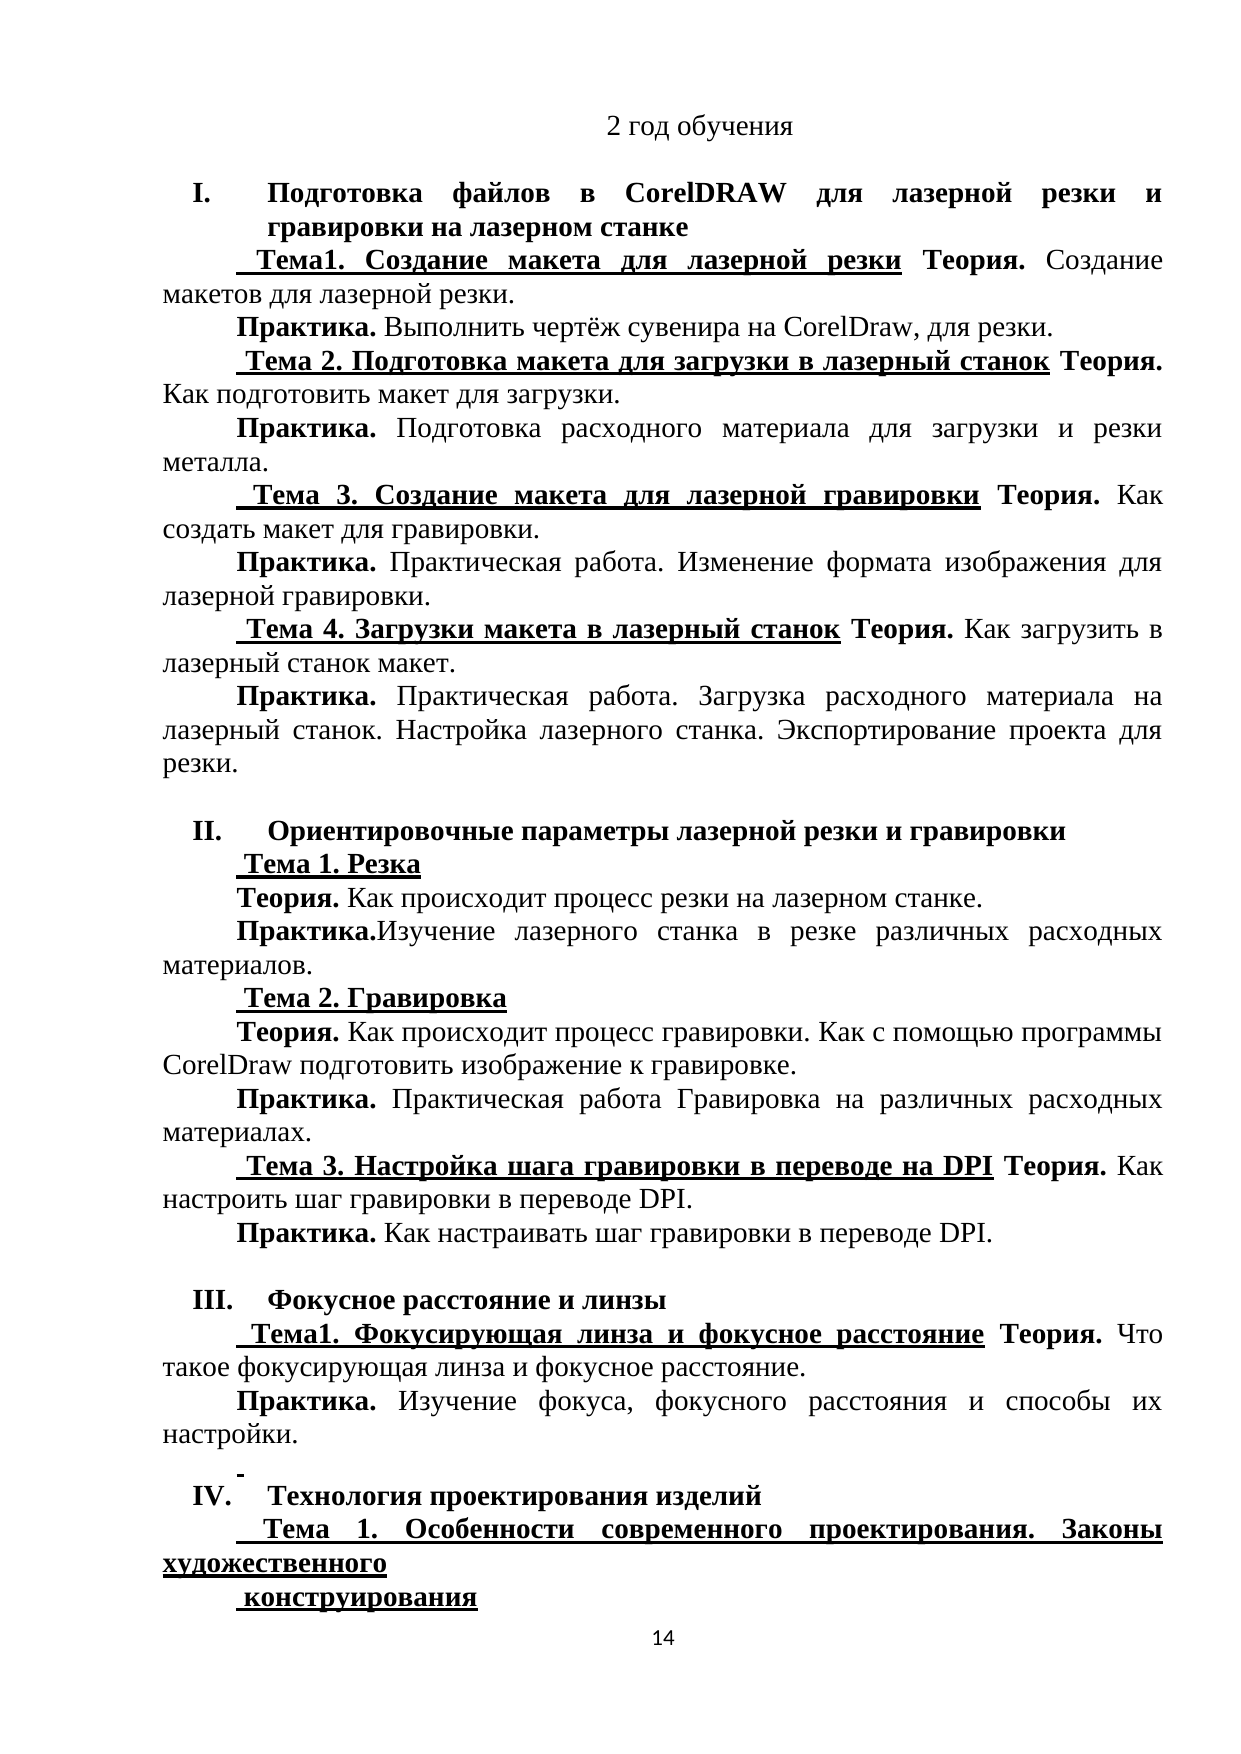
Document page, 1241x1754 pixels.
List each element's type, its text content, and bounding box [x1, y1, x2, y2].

text Тема 1. Резка [162, 846, 1163, 880]
list Фокусное расстояние и линзы [192, 1282, 1163, 1316]
text конструирования [162, 1579, 1163, 1612]
text Тема1. Создание макета для лазерной резки Теория. Создание макетов для лазерной резки. [162, 242, 1163, 309]
text Практика. Практическая работа. Загрузка расходного материала на лазерный станок. Настройка лазерного станка. Экспортирование проекта для резки. [162, 678, 1163, 779]
list Подготовка файлов в CorelDRAW для лазерной резки и гравировки на лазерном станке [192, 175, 1163, 242]
text Тема 3. Создание макета для лазерной гравировки Теория. Как создать макет для гравировки. [162, 477, 1163, 544]
text Теория. Как происходит процесс резки на лазерном станке. [162, 880, 1163, 913]
text Практика. Практическая работа. Изменение формата изображения для лазерной гравировки. [162, 544, 1163, 611]
text Тема 4. Загрузки макета в лазерный станок Теория. Как загрузить в лазерный станок макет. [162, 611, 1163, 678]
text Практика. Выполнить чертёж сувенира на CorelDraw, для резки. [162, 309, 1163, 343]
text 2 год обучения [162, 108, 1163, 142]
text Тема1. Фокусирующая линза и фокусное расстояние Теория. Что такое фокусирующая линза и фокусное расстояние. [162, 1316, 1163, 1383]
list Технология проектирования изделий [192, 1478, 1163, 1512]
text Тема 2. Гравировка [162, 980, 1163, 1014]
text Тема 3. Настройка шага гравировки в переводе на DPI Теория. Как настроить шаг гравировки в переводе DPI. [162, 1148, 1163, 1215]
text Практика. Как настраивать шаг гравировки в переводе DPI. [162, 1215, 1163, 1249]
text Практика.Изучение лазерного станка в резке различных расходных материалов. [162, 913, 1163, 980]
list Ориентировочные параметры лазерной резки и гравировки [192, 813, 1163, 846]
text Практика. Практическая работа Гравировка на различных расходных материалах. [162, 1081, 1163, 1148]
text Практика. Изучение фокуса, фокусного расстояния и способы их настройки. [162, 1383, 1163, 1450]
text Практика. Подготовка расходного материала для загрузки и резки металла. [162, 410, 1163, 477]
text Тема 1. Особенности современного проектирования. Законы художественного [162, 1512, 1163, 1579]
text Теория. Как происходит процесс гравировки. Как с помощью программы CorelDraw подготовить изображение к гравировке. [162, 1014, 1163, 1081]
text Тема 2. Подготовка макета для загрузки в лазерный станок Теория. Как подготовить макет для загрузки. [162, 343, 1163, 410]
